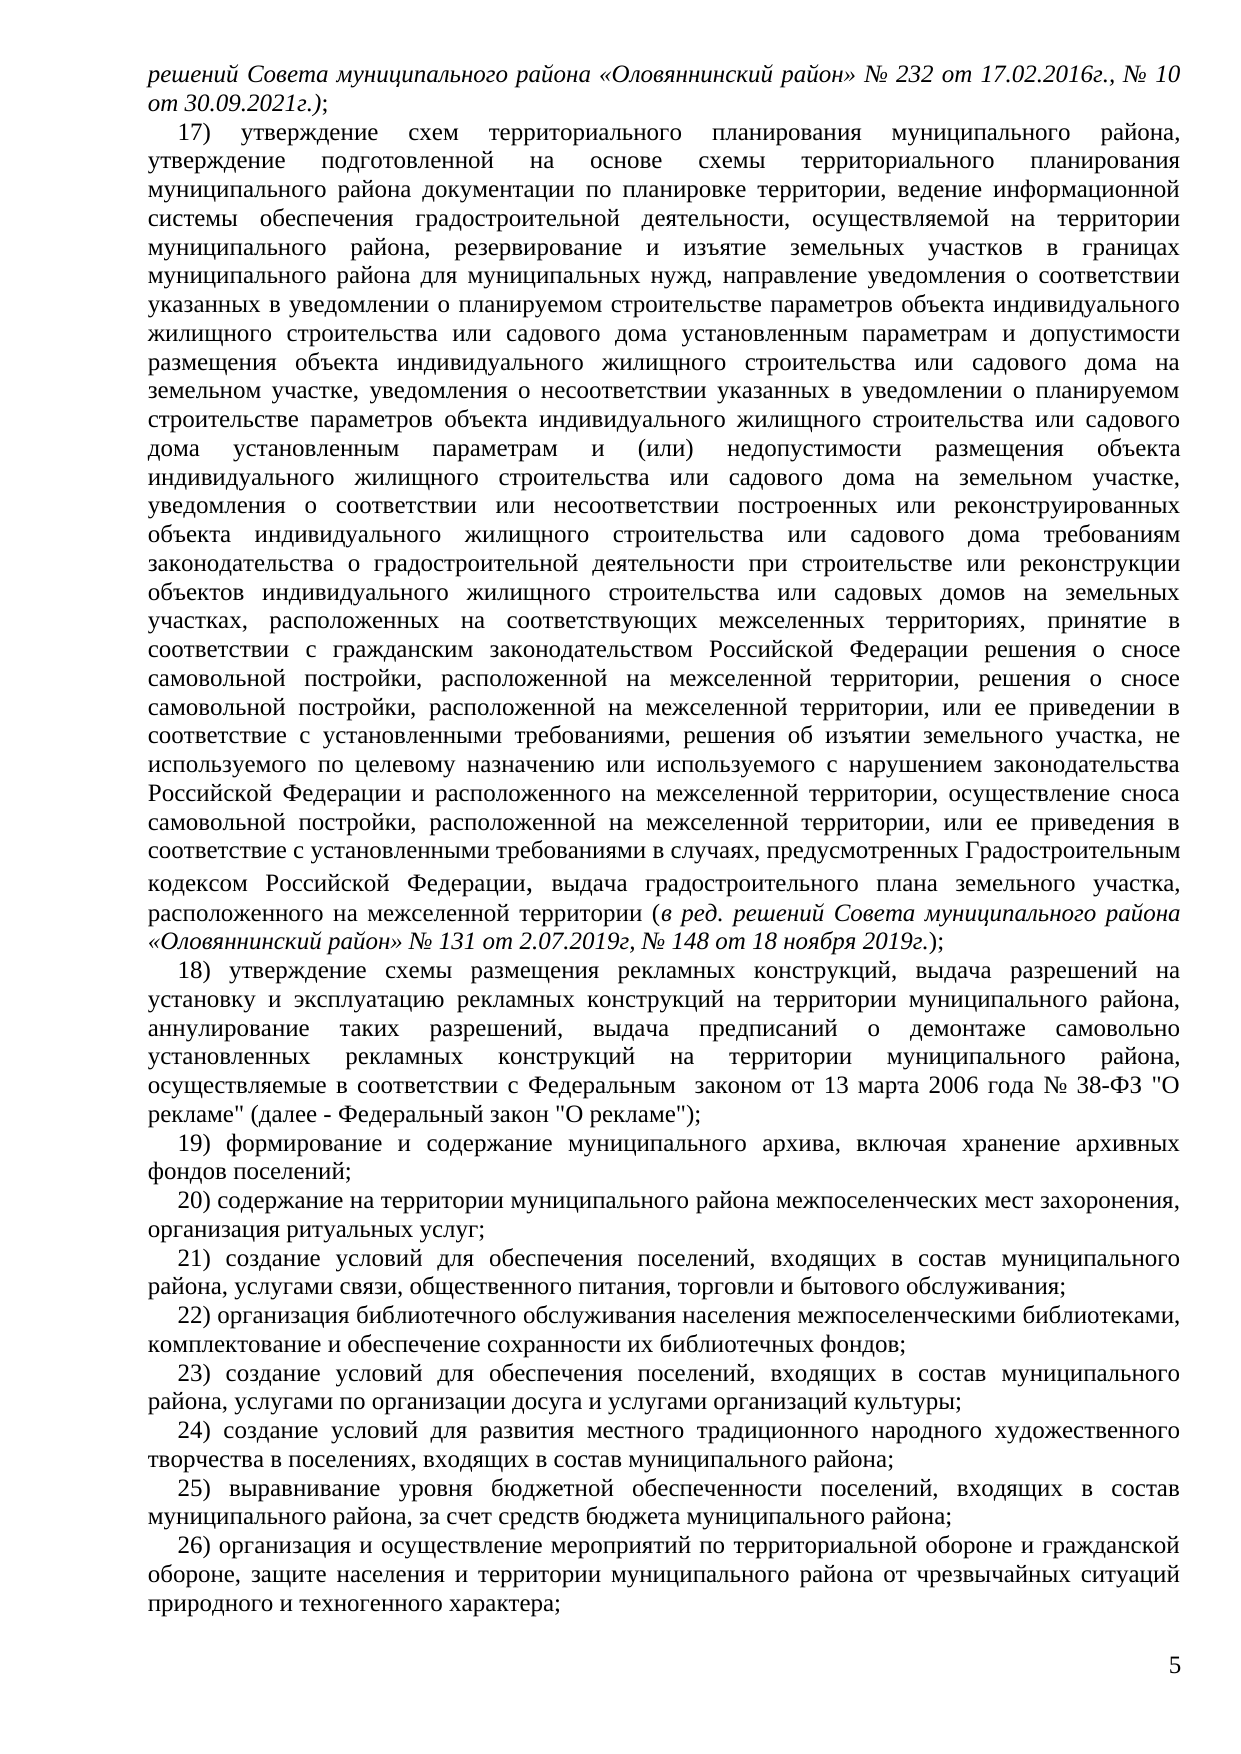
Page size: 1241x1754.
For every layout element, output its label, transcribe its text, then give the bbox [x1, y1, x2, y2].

text 19) формирование и содержание муниципального архива, включая хранение архивных фондов поселений; [148, 1128, 1181, 1185]
text 24) создание условий для развития местного традиционного народного художественного творчества в поселениях, входящих в состав муниципального района; [148, 1415, 1181, 1473]
text 18) утверждение схемы размещения рекламных конструкций, выдача разрешений на установку и эксплуатацию рекламных конструкций на территории муниципального района, аннулирование таких разрешений, выдача предписаний о демонтаже самовольно установленных рекламных конструкций на территории муниципального района, осуществляемые в соответствии с Федеральным законом от 13 марта 2006 года № 38-ФЗ "О рекламе" (далее - Федеральный закон "О рекламе"); [148, 955, 1181, 1128]
text 20) содержание на территории муниципального района межпоселенческих мест захоронения, организация ритуальных услуг; [148, 1185, 1181, 1243]
text 22) организация библиотечного обслуживания населения межпоселенческими библиотеками, комплектование и обеспечение сохранности их библиотечных фондов; [148, 1300, 1181, 1358]
text 21) создание условий для обеспечения поселений, входящих в состав муниципального района, услугами связи, общественного питания, торговли и бытового обслуживания; [148, 1243, 1181, 1300]
text 23) создание условий для обеспечения поселений, входящих в состав муниципального района, услугами по организации досуга и услугами организаций культуры; [148, 1358, 1181, 1415]
text 26) организация и осуществление мероприятий по территориальной обороне и гражданской обороне, защите населения и территории муниципального района от чрезвычайных ситуаций природного и техногенного характера; [148, 1530, 1181, 1616]
text 25) выравнивание уровня бюджетной обеспеченности поселений, входящих в состав муниципального района, за счет средств бюджета муниципального района; [148, 1473, 1181, 1530]
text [148, 59, 1181, 117]
text 17) утверждение схем территориального планирования муниципального района, утверждение подготовленной на основе схемы территориального планирования муниципального района документации по планировке территории, ведение информационной системы обеспечения градостроительной деятельности, осуществляемой на территории муниципального района, резервирование и изъятие земельных участков в границах муниципального района для муниципальных нужд, направление уведомления о соответствии указанных в уведомлении о планируемом строительстве параметров объекта индивидуального жилищного строительства или садового дома установленным параметрам и допустимости размещения объекта индивидуального жилищного строительства или садового дома на земельном участке, уведомления о несоответствии указанных в уведомлении о планируемом строительстве параметров объекта индивидуального жилищного строительства или садового дома установленным параметрам и (или) недопустимости размещения объекта индивидуального жилищного строительства или садового дома на земельном участке, уведомления о соответствии или несоответствии построенных или реконструированных объекта индивидуального жилищного строительства или садового дома требованиям законодательства о градостроительной деятельности при строительстве или реконструкции объектов индивидуального жилищного строительства или садовых домов на земельных участках, расположенных на соответствующих межселенных территориях, принятие в соответствии с гражданским законодательством Российской Федерации решения о сносе самовольной постройки, расположенной на межселенной территории, решения о сносе самовольной постройки, расположенной на межселенной территории, или ее приведении в соответствие с установленными требованиями, решения об изъятии земельного участка, не используемого по целевому назначению или используемого с нарушением законодательства Российской Федерации и расположенного на межселенной территории, осуществление сноса самовольной постройки, расположенной на межселенной территории, или ее приведения в соответствие с установленными требованиями в случаях, предусмотренных Градостроительным кодексом Российской Федерации, выдача градостроительного плана земельного участка, расположенного на межселенной территории (в ред. решений Совета муниципального района «Оловяннинский район» № 131 от 2.07.2019г, № 148 от 18 ноября 2019г.); [148, 117, 1181, 955]
